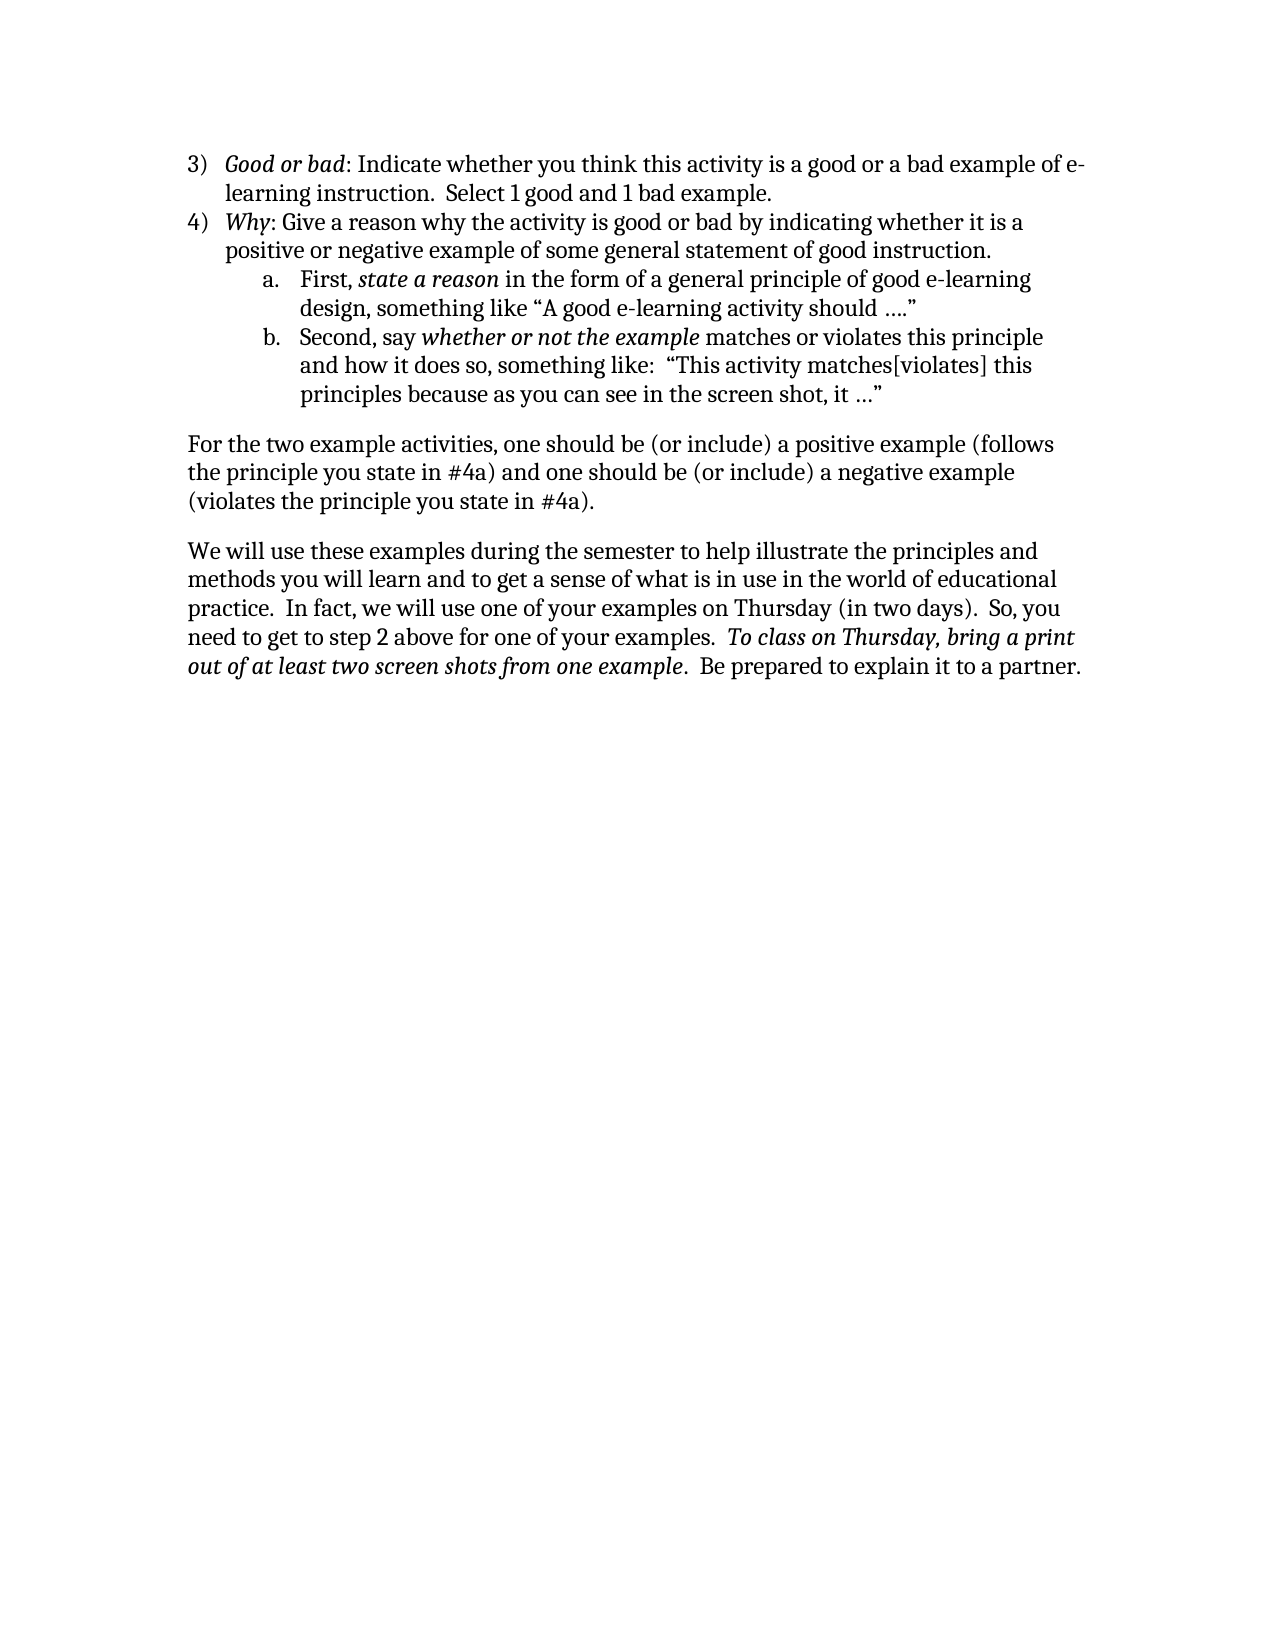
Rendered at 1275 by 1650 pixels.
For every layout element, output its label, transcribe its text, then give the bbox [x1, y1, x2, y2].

list Why: Give a reason why the activity is good or bad by indicating whether it is a positive or negative example of some general statement of good instruction. [187, 207, 1087, 265]
list Good or bad: Indicate whether you think this activity is a good or a bad example of e-learning instruction. Select 1 good and 1 bad example. [187, 150, 1087, 207]
text For the two example activities, one should be (or include) a positive example (follows the principle you state in #4a) and one should be (or include) a negative example (violates the principle you state in #4a). [187, 429, 1087, 516]
text We will use these examples during the semester to help illustrate the principles and methods you will learn and to get a sense of what is in use in the world of educational practice. In fact, we will use one of your examples on Thursday (in two days). So, you need to get to step 2 above for one of your examples. To class on Thursday, bring a print out of at least two screen shots from one example. Be prepared to explain it to a partner. [187, 537, 1087, 680]
list Second, say whether or not the example matches or violates this principle and how it does so, something like: “This activity matches[violates] this principles because as you can see in the screen shot, it …” [262, 322, 1087, 409]
list First, state a reason in the form of a general principle of good e-learning design, something like “A good e-learning activity should ….” [262, 265, 1087, 322]
